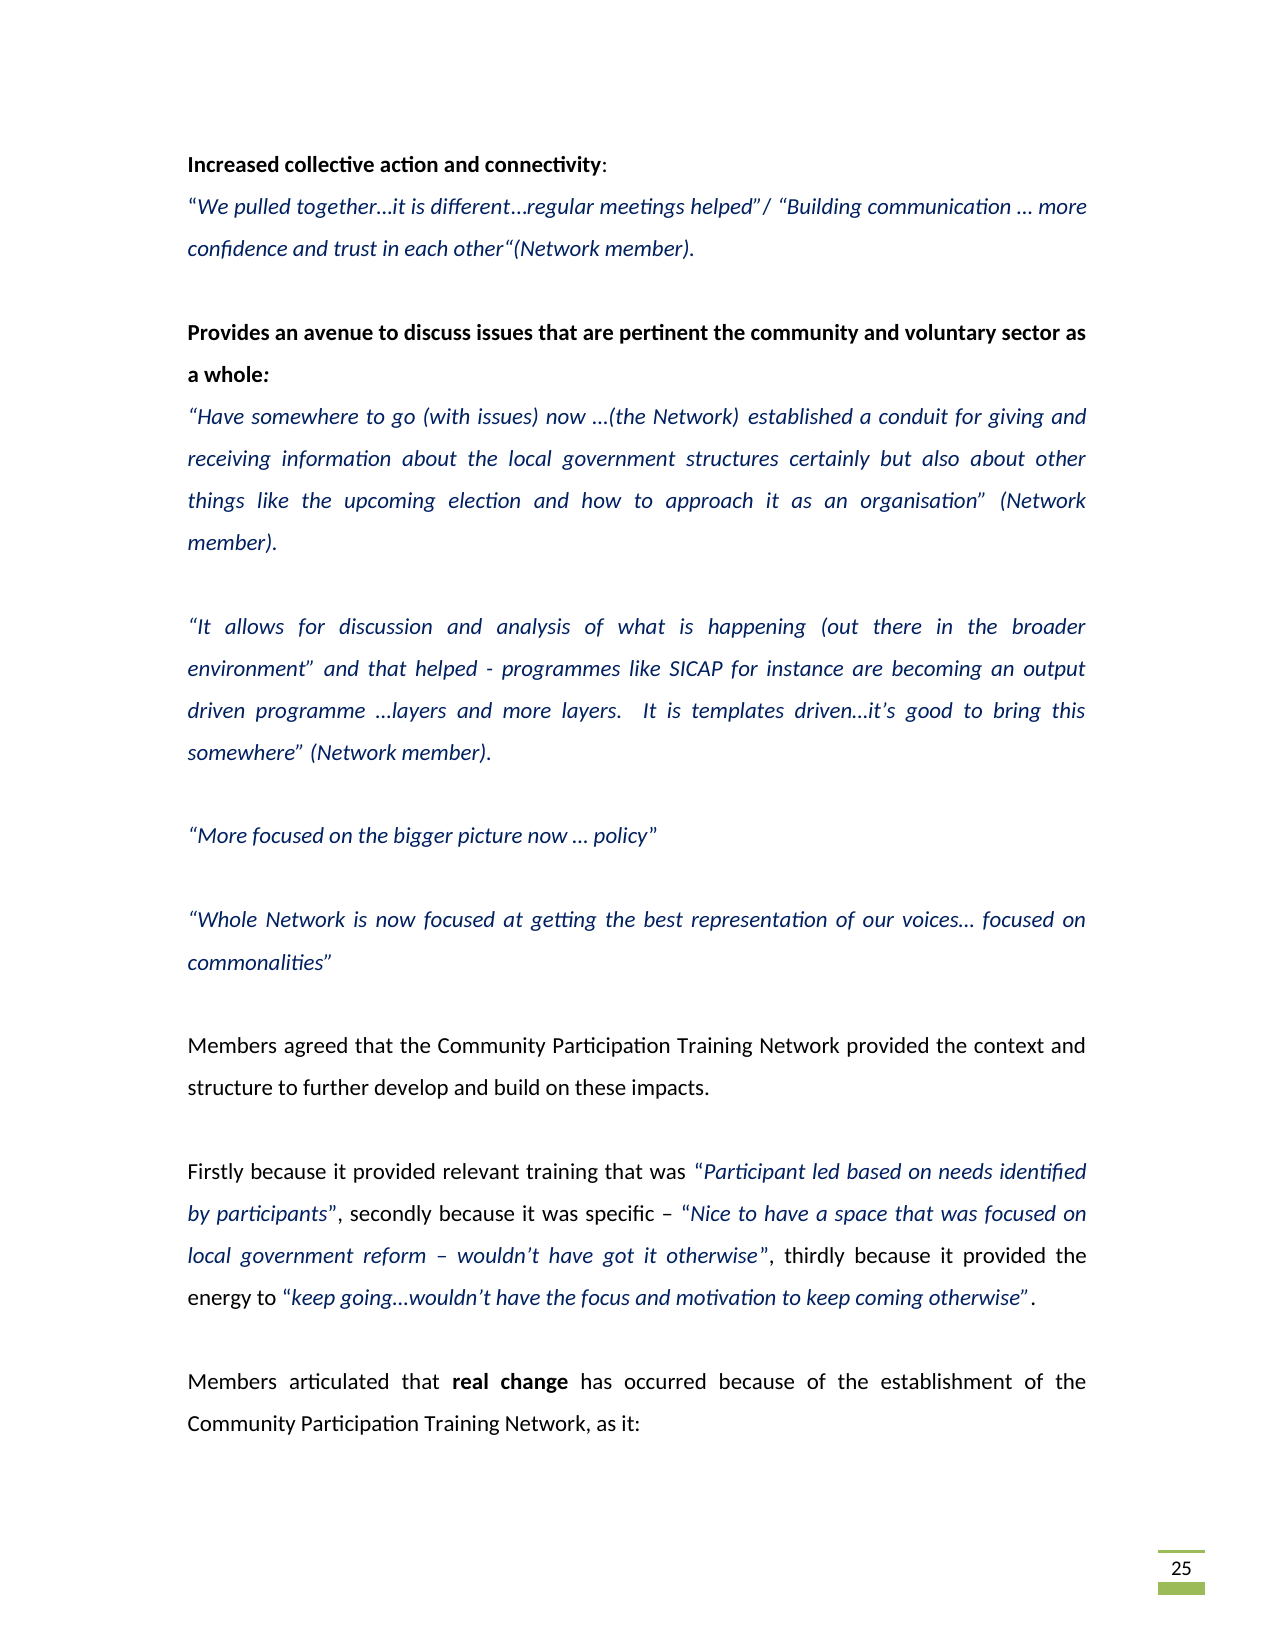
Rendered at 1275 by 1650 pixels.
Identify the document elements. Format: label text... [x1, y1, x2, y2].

text “It allows for discussion and analysis of what is happening (out there in the broader environment” and that helped - programmes like SICAP for instance are becoming an output driven programme …layers and more layers. It is templates driven…it’s good to bring this somewhere” (Network member). [187, 612, 1087, 766]
text Members articulated that real change has occurred because of the establishment of the Community Participation Training Network, as it: [187, 1367, 1087, 1437]
text Firstly because it provided relevant training that was “Participant led based on needs identified by participants”, secondly because it was specific – “Nice to have a space that was focused on local government reform – wouldn’t have got it otherwise”, thirdly because it provided the energy to “keep going…wouldn’t have the focus and motivation to keep coming otherwise”. [187, 1157, 1087, 1311]
text Increased collective action and connectivity: [187, 150, 1087, 178]
text “Have somewhere to go (with issues) now …(the Network) established a conduit for giving and receiving information about the local government structures certainly but also about other things like the upcoming election and how to approach it as an organisation” (Network member). [187, 402, 1087, 556]
text “Whole Network is now focused at getting the best representation of our voices… focused on commonalities” [187, 906, 1087, 976]
text Provides an avenue to discuss issues that are pertinent the community and voluntary sector as a whole: [187, 318, 1087, 388]
text “We pulled together…it is different…regular meetings helped”/ “Building communication … more confidence and trust in each other“(Network member). [187, 192, 1087, 262]
text Members agreed that the Community Participation Training Network provided the context and structure to further develop and build on these impacts. [187, 1032, 1087, 1102]
text “More focused on the bigger picture now … policy” [187, 822, 1087, 850]
